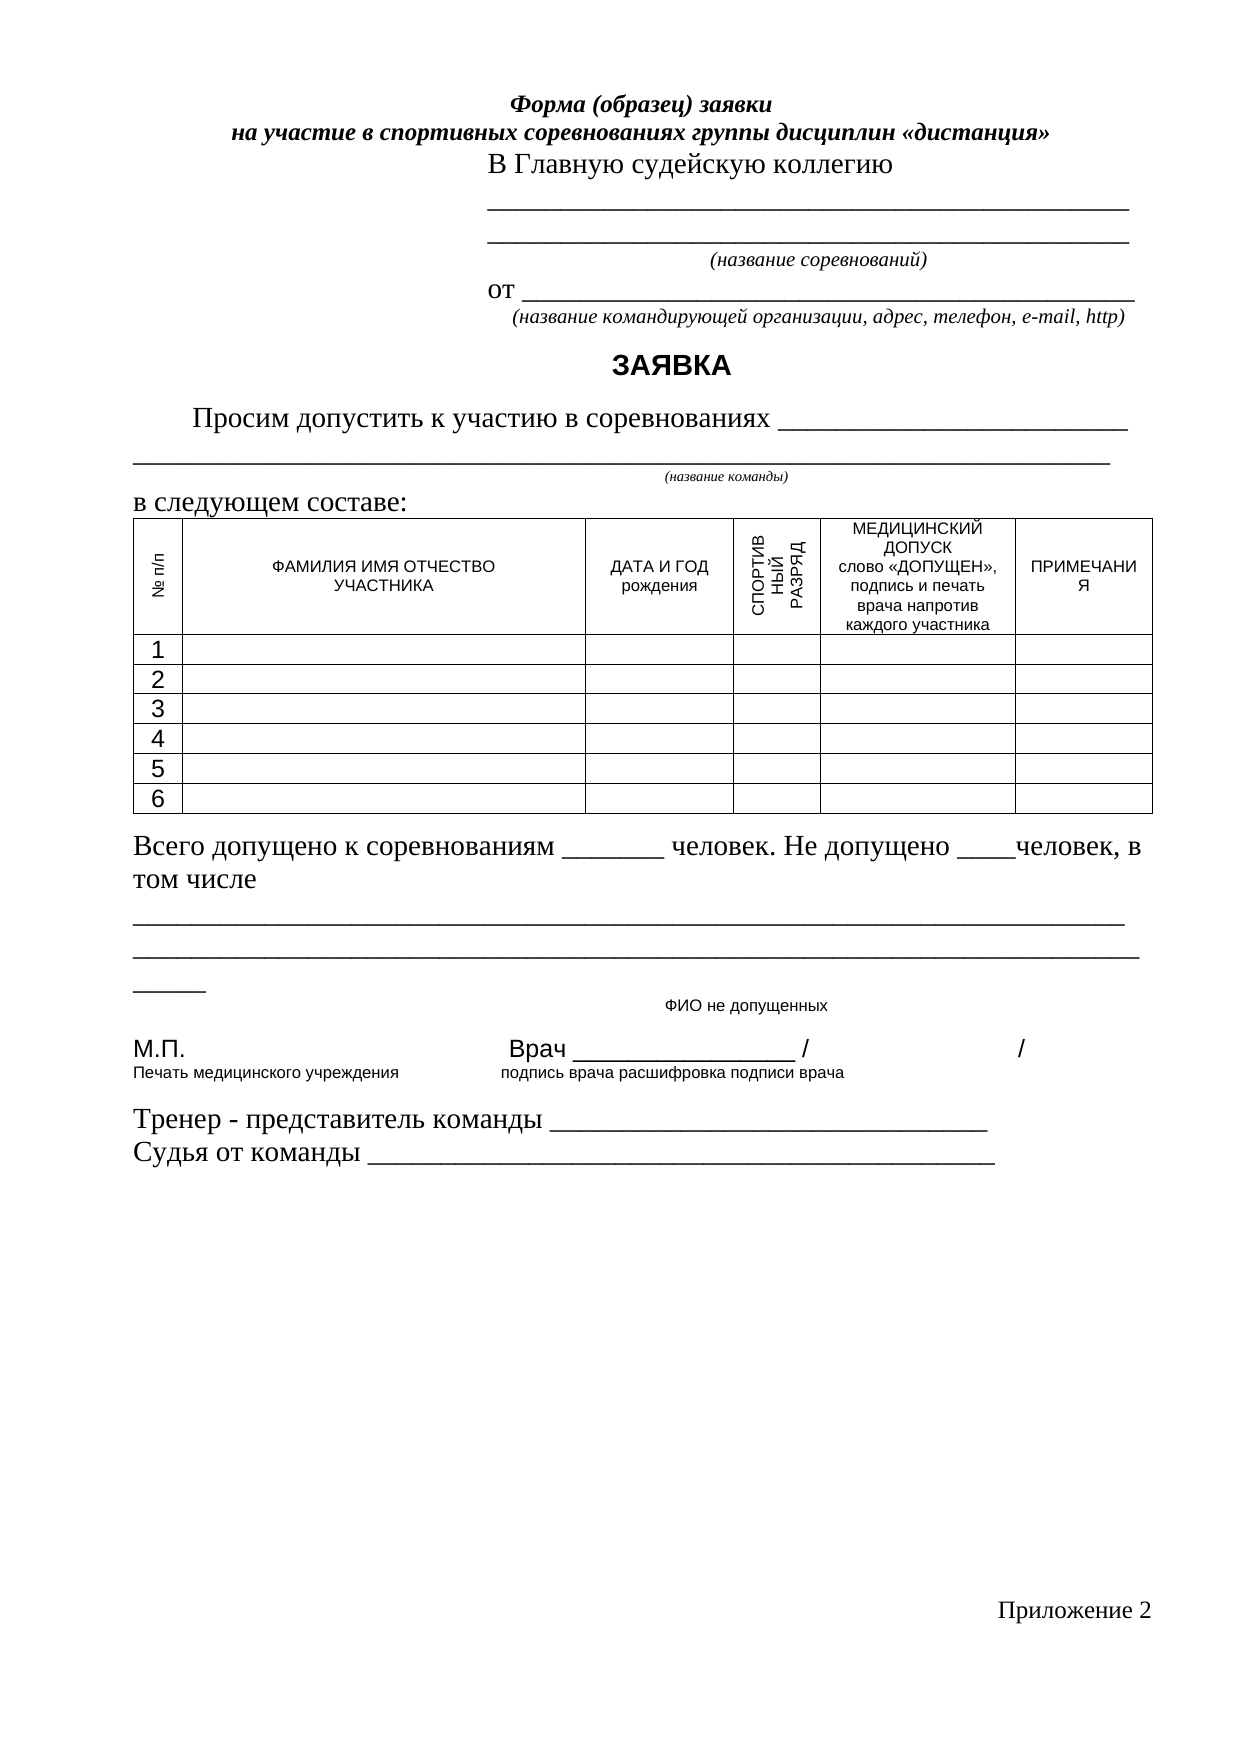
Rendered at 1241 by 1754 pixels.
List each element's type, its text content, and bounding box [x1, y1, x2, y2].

text ___________________________________________________________________ [133, 434, 1152, 467]
table_cell [586, 784, 733, 812]
table_header Спортивный разряд [734, 519, 820, 634]
table_cell 4 [134, 724, 182, 753]
text Приложение 2 [170, 1595, 1152, 1623]
text от __________________________________________ [487, 271, 1152, 304]
table_cell [1016, 754, 1152, 783]
text Форма (образец) заявки на участие в спортивных соревнованиях группы дисциплин «дистанция» [133, 89, 1152, 146]
text ФИО не допущенных [133, 996, 1152, 1015]
table_cell [1016, 784, 1152, 812]
table_cell 5 [134, 754, 182, 783]
table_cell [1016, 635, 1152, 663]
text в следующем составе: [133, 484, 1152, 518]
table_cell 6 [134, 784, 182, 812]
table_cell 1 [134, 635, 182, 663]
table_cell 2 [134, 665, 182, 693]
table_cell [586, 635, 733, 663]
table_cell [734, 665, 820, 693]
table_header № п/п [134, 519, 182, 634]
table_cell [1016, 665, 1152, 693]
table_cell [586, 665, 733, 693]
table_cell [821, 724, 1015, 753]
text ЗАЯВКА [133, 348, 1152, 381]
table_cell [183, 635, 585, 663]
table_cell [821, 665, 1015, 693]
table_cell [821, 694, 1015, 723]
text Тренер - представитель команды ______________________________ [133, 1101, 1152, 1134]
text (название соревнований) [487, 247, 1152, 271]
text (название командирующей организации, адрес, телефон, e-mail, http) [487, 304, 1152, 328]
table_cell [183, 724, 585, 753]
text Всего допущено к соревнованиям _______ человек. Не допущено ____человек, в том числе ____________________________________________________________________ [133, 828, 1152, 928]
table_cell [586, 754, 733, 783]
table_cell [734, 635, 820, 663]
table_cell [734, 784, 820, 812]
table_cell [586, 724, 733, 753]
text М.П. Врач ________________ / / [133, 1034, 1152, 1063]
text В Главную судейскую коллегию [487, 146, 1152, 180]
table_cell [821, 754, 1015, 783]
table_cell [586, 694, 733, 723]
table_cell [734, 694, 820, 723]
table_cell [183, 754, 585, 783]
table_header Медицинский допуск слово «допущен», подпись и печать врача напротив каждого участника [821, 519, 1015, 634]
table_cell [734, 754, 820, 783]
text __________________________________________________________________________ [133, 928, 1152, 996]
text (название команды) [664, 467, 1152, 484]
text ____________________________________________ [487, 180, 1152, 213]
table_cell [821, 635, 1015, 663]
text ____________________________________________ [487, 213, 1152, 247]
table_cell [183, 665, 585, 693]
text Судья от команды ___________________________________________ [133, 1134, 1152, 1168]
table_cell 3 [134, 694, 182, 723]
table_header дата и Год рождения [586, 519, 733, 634]
table_cell [183, 694, 585, 723]
text Просим допустить к участию в соревнованиях ________________________ [133, 400, 1152, 434]
table_cell [1016, 724, 1152, 753]
table_header примечания [1016, 519, 1152, 634]
table_header Фамилия Имя отчество участника [183, 519, 585, 634]
text Печать медицинского учреждения подпись врача расшифровка подписи врача [133, 1063, 1152, 1082]
table_cell [734, 724, 820, 753]
table_cell [183, 784, 585, 812]
table_cell [1016, 694, 1152, 723]
table_cell [821, 784, 1015, 812]
